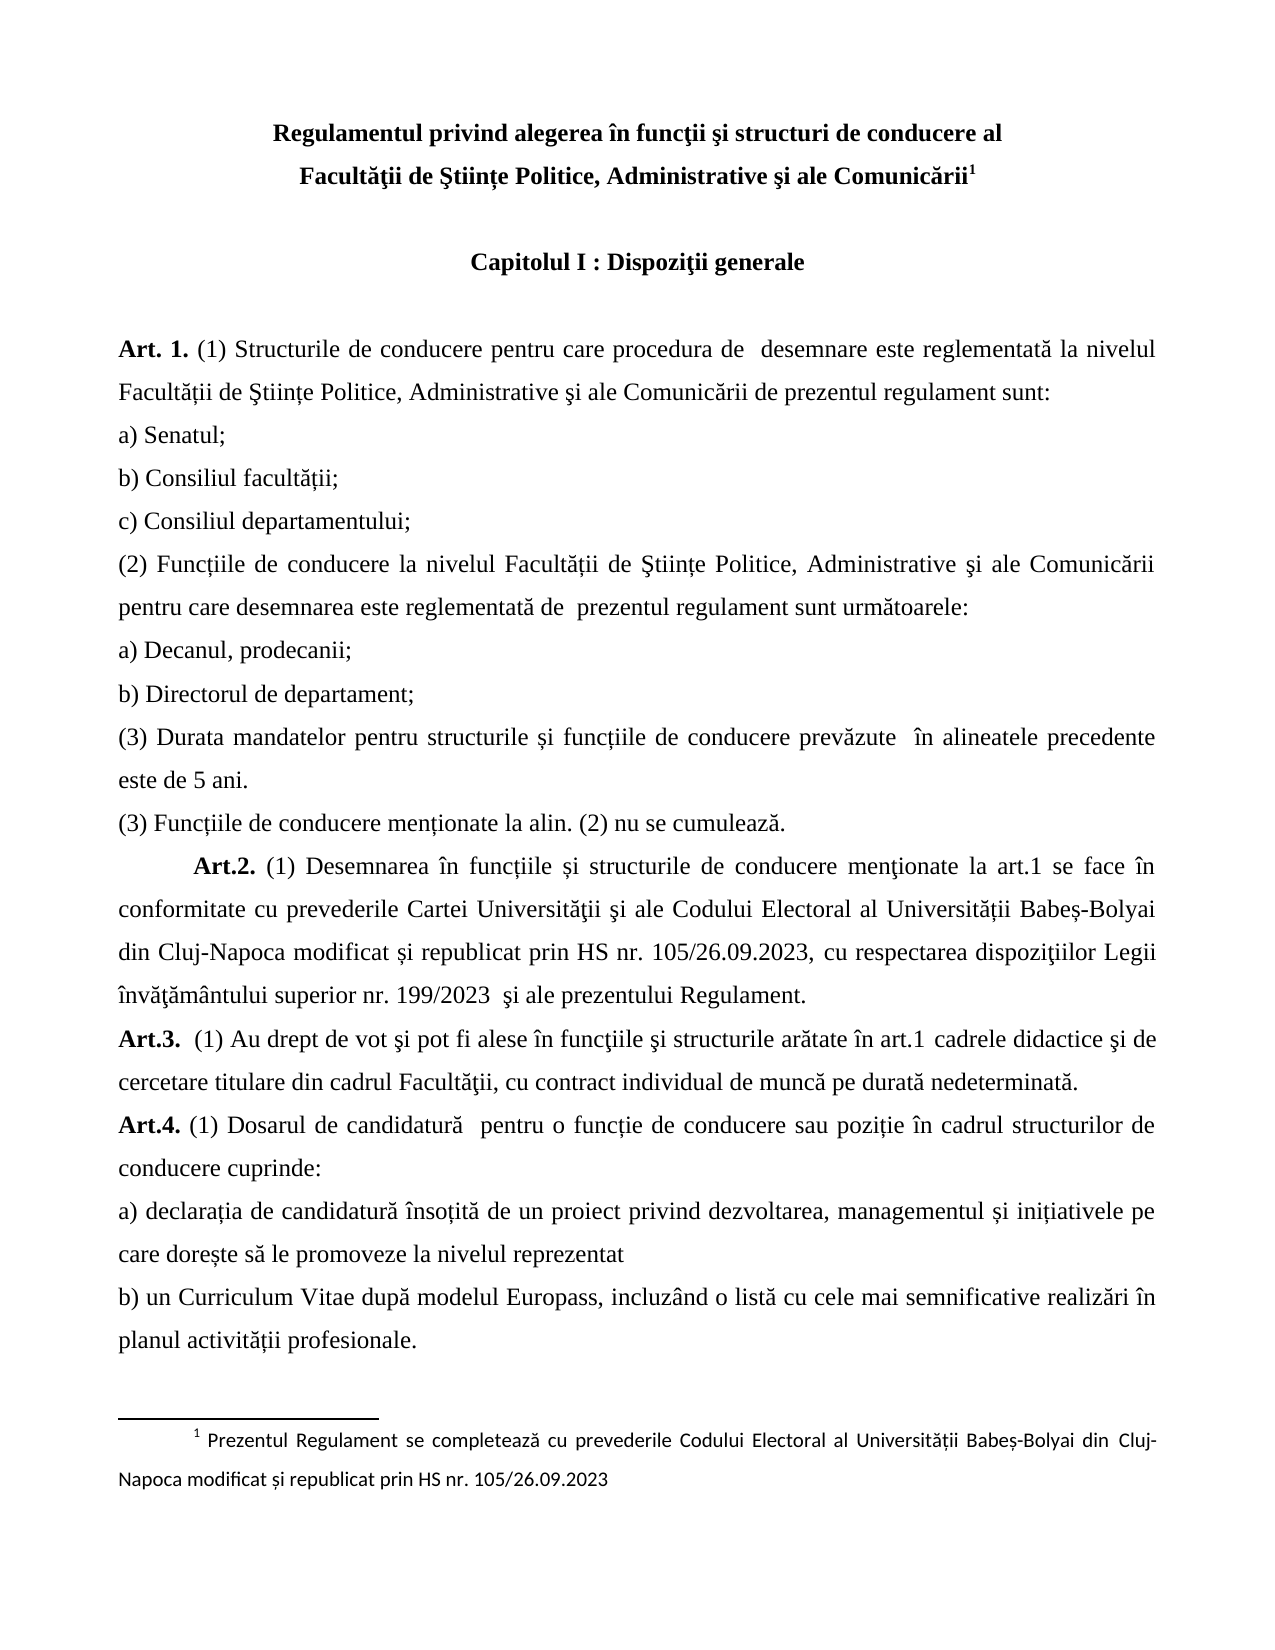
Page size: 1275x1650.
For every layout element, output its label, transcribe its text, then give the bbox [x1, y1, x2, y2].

text Art.2. (1) Desemnarea în funcțiile și structurile de conducere menţionate la art.1 se face în conformitate cu prevederile Cartei Universităţii şi ale Codului Electoral al Universității Babeș-Bolyai din Cluj-Napoca modificat și republicat prin HS nr. 105/26.09.2023, cu respectarea dispoziţiilor Legii învăţământului superior nr. 199/2023 şi ale prezentului Regulament. [118, 851, 1157, 1009]
text a) declarația de candidatură însoțită de un proiect privind dezvoltarea, managementul și inițiativele pe care dorește să le promoveze la nivelul reprezentat [118, 1196, 1157, 1268]
text (3) Durata mandatelor pentru structurile și funcțiile de conducere prevăzute în alineatele precedente este de 5 ani. [118, 722, 1157, 794]
subtitle Capitolul I : Dispoziţii generale [118, 247, 1157, 276]
text Facultăţii de Ştiințe Politice, Administrative şi ale Comunicării [118, 161, 1157, 190]
text b) Directorul de departament; [118, 679, 1157, 707]
text b) un Curriculum Vitae după modelul Europass, incluzând o listă cu cele mai semnificative realizări în planul activității profesionale. [118, 1282, 1157, 1354]
text (2) Funcțiile de conducere la nivelul Facultății de Ştiințe Politice, Administrative şi ale Comunicării pentru care desemnarea este reglementată de prezentul regulament sunt următoarele: [118, 549, 1157, 621]
text Regulamentul privind alegerea în funcţii şi structuri de conducere al [118, 118, 1157, 147]
text a) Senatul; [118, 420, 1157, 449]
text (3) Funcțiile de conducere menționate la alin. (2) nu se cumulează. [118, 808, 1157, 837]
text Art.4. (1) Dosarul de candidatură pentru o funcție de conducere sau poziție în cadrul structurilor de conducere cuprinde: [118, 1110, 1157, 1182]
text Art.3. (1) Au drept de vot şi pot fi alese în funcţiile şi structurile arătate în art.1 cadrele didactice şi de cercetare titulare din cadrul Facultăţii, cu contract individual de muncă pe durată nedeterminată. [118, 1024, 1157, 1096]
text Art. 1. (1) Structurile de conducere pentru care procedura de desemnare este reglementată la nivelul Facultății de Ştiințe Politice, Administrative şi ale Comunicării de prezentul regulament sunt: [118, 334, 1157, 406]
text c) Consiliul departamentului; [118, 506, 1157, 535]
text a) Decanul, prodecanii; [118, 636, 1157, 664]
text b) Consiliul facultății; [118, 463, 1157, 492]
